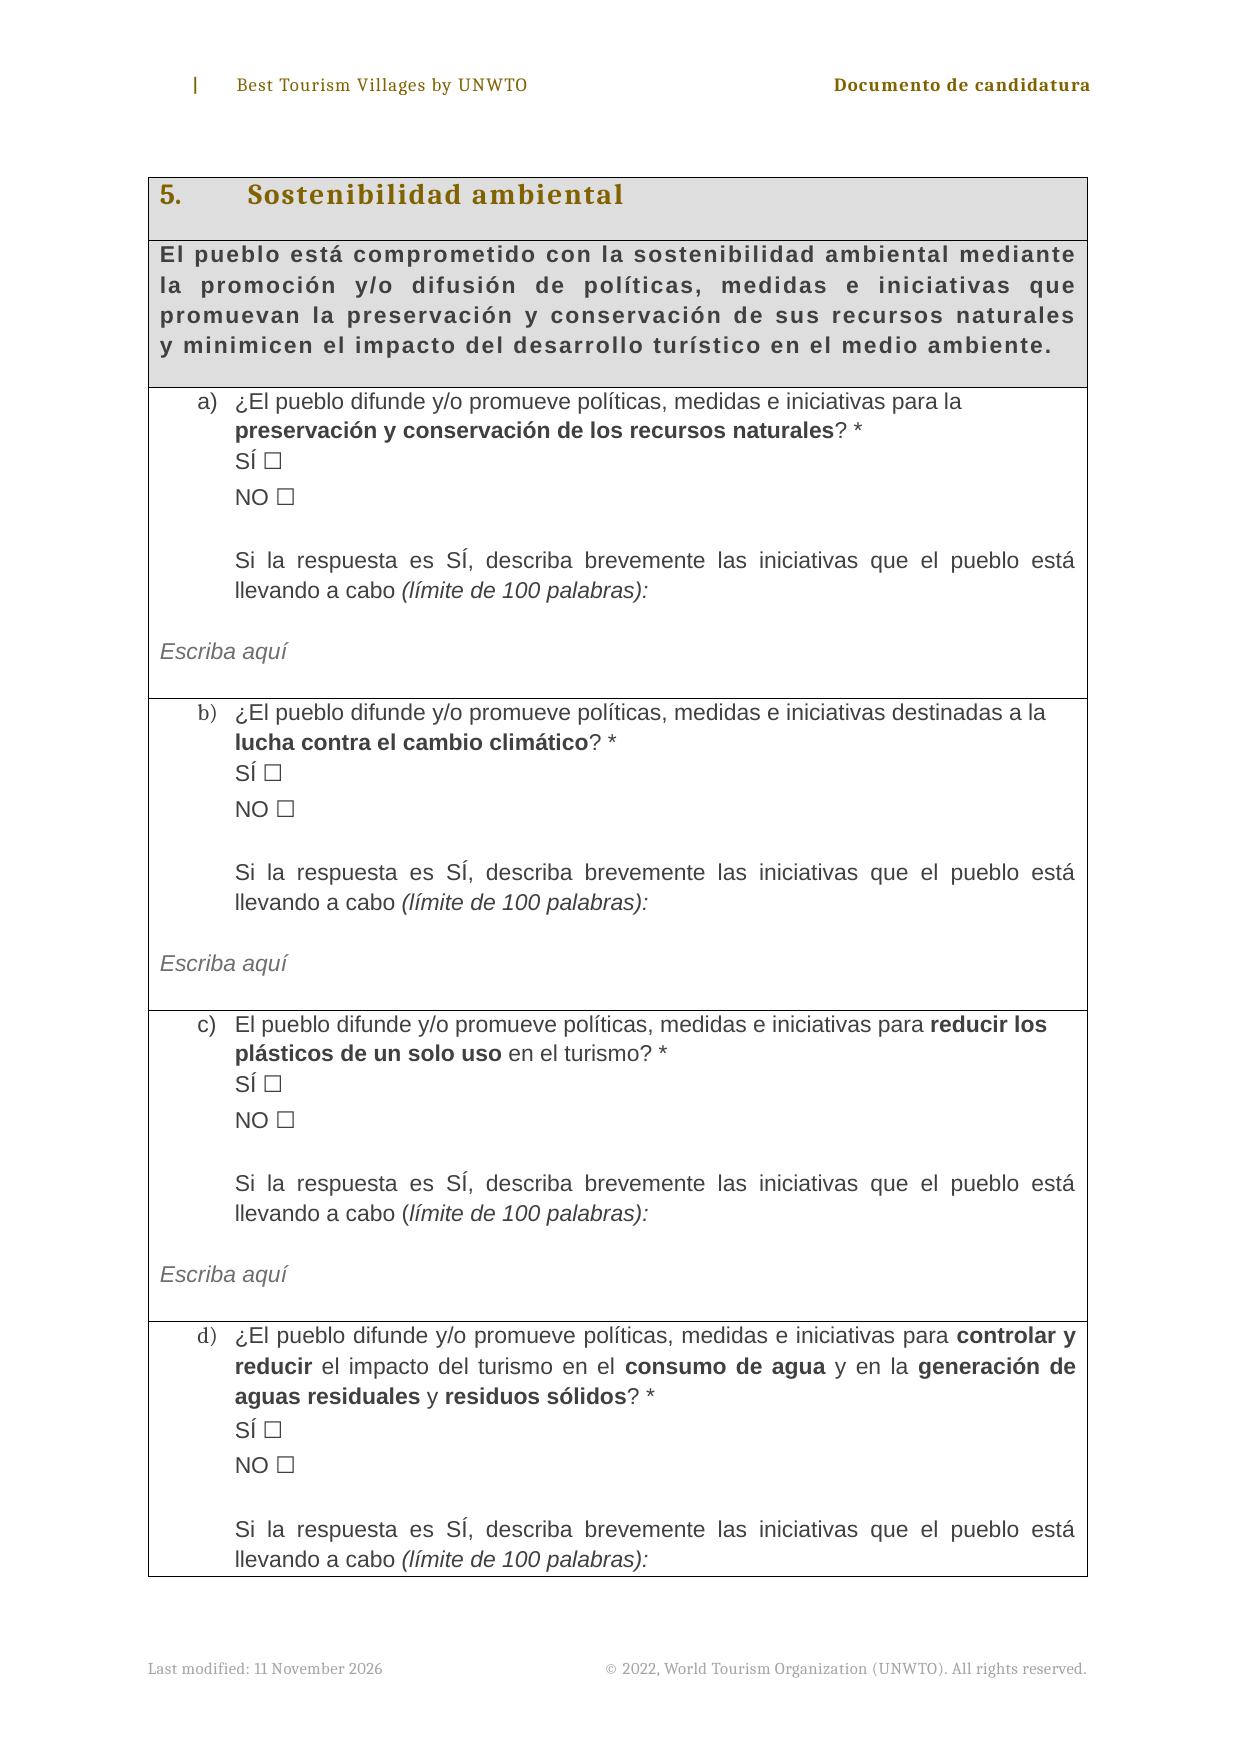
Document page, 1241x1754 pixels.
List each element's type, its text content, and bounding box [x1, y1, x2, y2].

table_cell El pueblo difunde y/o promueve políticas, medidas e iniciativas para reducir los plásticos de un solo uso en el turismo? * SÍ NO Si la respuesta es SÍ, describa brevemente las iniciativas que el pueblo está llevando a cabo (límite de 100 palabras): Escriba aquí [149, 1011, 1087, 1321]
table_cell El pueblo está comprometido con la sostenibilidad ambiental mediante la promoción y/o difusión de políticas, medidas e iniciativas que promuevan la preservación y conservación de sus recursos naturales y minimicen el impacto del desarrollo turístico en el medio ambiente. [149, 241, 1087, 387]
table_cell ¿El pueblo difunde y/o promueve políticas, medidas e iniciativas para la preservación y conservación de los recursos naturales? * SÍ NO Si la respuesta es SÍ, describa brevemente las iniciativas que el pueblo está llevando a cabo (límite de 100 palabras): Escriba aquí [149, 388, 1087, 698]
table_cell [149, 1322, 1087, 1576]
table_cell ¿El pueblo difunde y/o promueve políticas, medidas e iniciativas destinadas a la lucha contra el cambio climático? * SÍ NO Si la respuesta es SÍ, describa brevemente las iniciativas que el pueblo está llevando a cabo (límite de 100 palabras): Escriba aquí [149, 699, 1087, 1010]
table_header Sostenibilidad ambiental [149, 178, 1087, 240]
